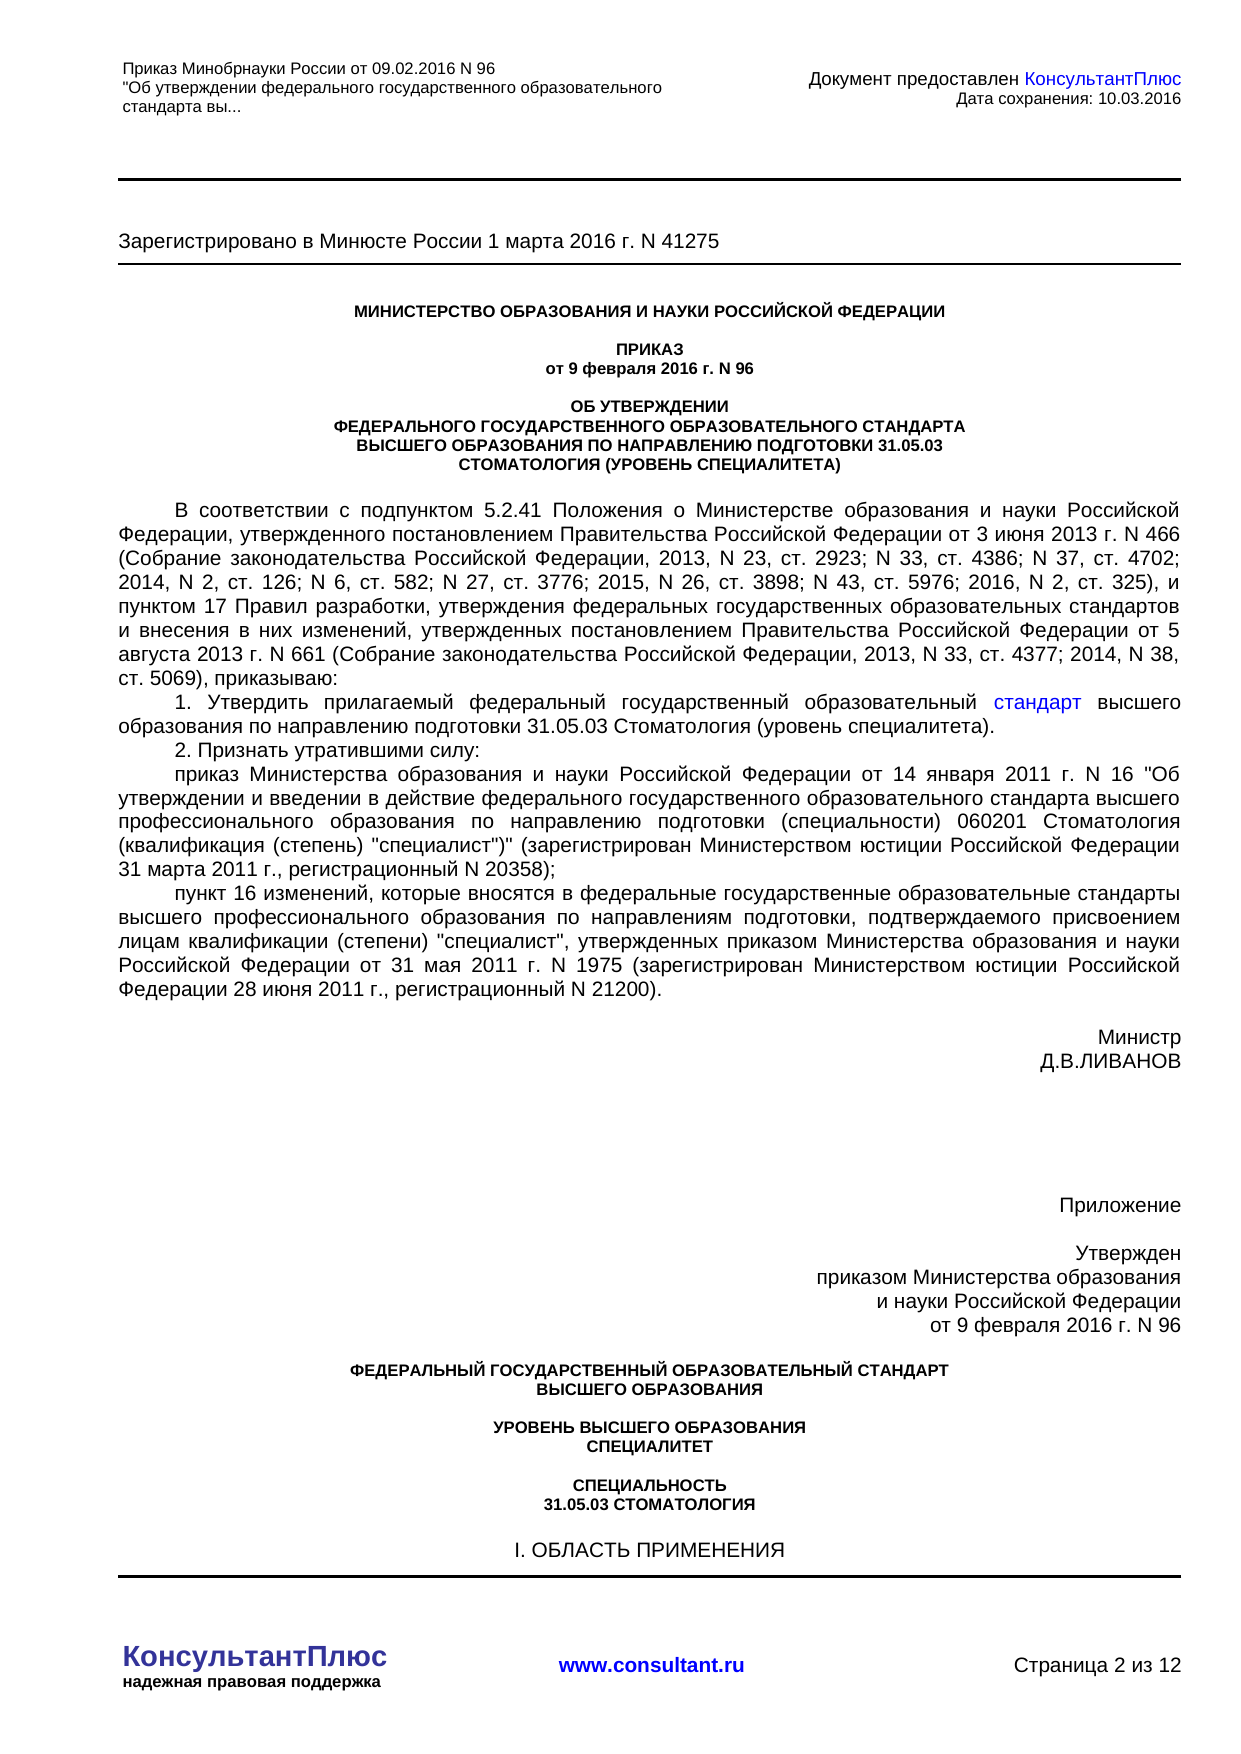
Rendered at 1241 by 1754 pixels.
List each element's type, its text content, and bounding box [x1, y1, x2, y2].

title СТОМАТОЛОГИЯ (УРОВЕНЬ СПЕЦИАЛИТЕТА) [118, 455, 1181, 474]
title 31.05.03 СТОМАТОЛОГИЯ [118, 1494, 1181, 1514]
title УРОВЕНЬ ВЫСШЕГО ОБРАЗОВАНИЯ [118, 1418, 1181, 1437]
text приказом Министерства образования [118, 1264, 1181, 1288]
text Зарегистрировано в Минюсте России 1 марта 2016 г. N 41275 [118, 229, 1181, 253]
title ОБ УТВЕРЖДЕНИИ [118, 397, 1181, 416]
title ФЕДЕРАЛЬНЫЙ ГОСУДАРСТВЕННЫЙ ОБРАЗОВАТЕЛЬНЫЙ СТАНДАРТ [118, 1360, 1181, 1379]
text от 9 февраля 2016 г. N 96 [118, 1312, 1181, 1336]
title СПЕЦИАЛИТЕТ [118, 1437, 1181, 1456]
title от 9 февраля 2016 г. N 96 [118, 359, 1181, 378]
title СПЕЦИАЛЬНОСТЬ [118, 1475, 1181, 1494]
text В соответствии с подпунктом 5.2.41 Положения о Министерстве образования и науки Российской Федерации, утвержденного постановлением Правительства Российской Федерации от 3 июня 2013 г. N 466 (Собрание законодательства Российской Федерации, 2013, N 23, ст. 2923; N 33, ст. 4386; N 37, ст. 4702; 2014, N 2, ст. 126; N 6, ст. 582; N 27, ст. 3776; 2015, N 26, ст. 3898; N 43, ст. 5976; 2016, N 2, ст. 325), и пунктом 17 Правил разработки, утверждения федеральных государственных образовательных стандартов и внесения в них изменений, утвержденных постановлением Правительства Российской Федерации от 5 августа 2013 г. N 661 (Собрание законодательства Российской Федерации, 2013, N 33, ст. 4377; 2014, N 38, ст. 5069), приказываю: [118, 498, 1181, 689]
text 1. Утвердить прилагаемый федеральный государственный образовательный стандарт высшего образования по направлению подготовки 31.05.03 Стоматология (уровень специалитета). [118, 689, 1181, 737]
text приказ Министерства образования и науки Российской Федерации от 14 января 2011 г. N 16 "Об утверждении и введении в действие федерального государственного образовательного стандарта высшего профессионального образования по направлению подготовки (специальности) 060201 Стоматология (квалификация (степень) "специалист")" (зарегистрирован Министерством юстиции Российской Федерации 31 марта 2011 г., регистрационный N 20358); [118, 761, 1181, 881]
title ПРИКАЗ [118, 340, 1181, 359]
text и науки Российской Федерации [118, 1288, 1181, 1312]
text I. ОБЛАСТЬ ПРИМЕНЕНИЯ [118, 1538, 1181, 1562]
text пункт 16 изменений, которые вносятся в федеральные государственные образовательные стандарты высшего профессионального образования по направлениям подготовки, подтверждаемого присвоением лицам квалификации (степени) "специалист", утвержденных приказом Министерства образования и науки Российской Федерации от 31 мая 2011 г. N 1975 (зарегистрирован Министерством юстиции Российской Федерации 28 июня 2011 г., регистрационный N 21200). [118, 881, 1181, 1001]
text Д.В.ЛИВАНОВ [118, 1049, 1181, 1073]
title ВЫСШЕГО ОБРАЗОВАНИЯ ПО НАПРАВЛЕНИЮ ПОДГОТОВКИ 31.05.03 [118, 436, 1181, 455]
title ФЕДЕРАЛЬНОГО ГОСУДАРСТВЕННОГО ОБРАЗОВАТЕЛЬНОГО СТАНДАРТА [118, 416, 1181, 436]
title МИНИСТЕРСТВО ОБРАЗОВАНИЯ И НАУКИ РОССИЙСКОЙ ФЕДЕРАЦИИ [118, 301, 1181, 321]
text Утвержден [118, 1241, 1181, 1264]
text Приложение [118, 1193, 1181, 1217]
title ВЫСШЕГО ОБРАЗОВАНИЯ [118, 1379, 1181, 1399]
text 2. Признать утратившими силу: [118, 737, 1181, 761]
text Министр [118, 1025, 1181, 1049]
